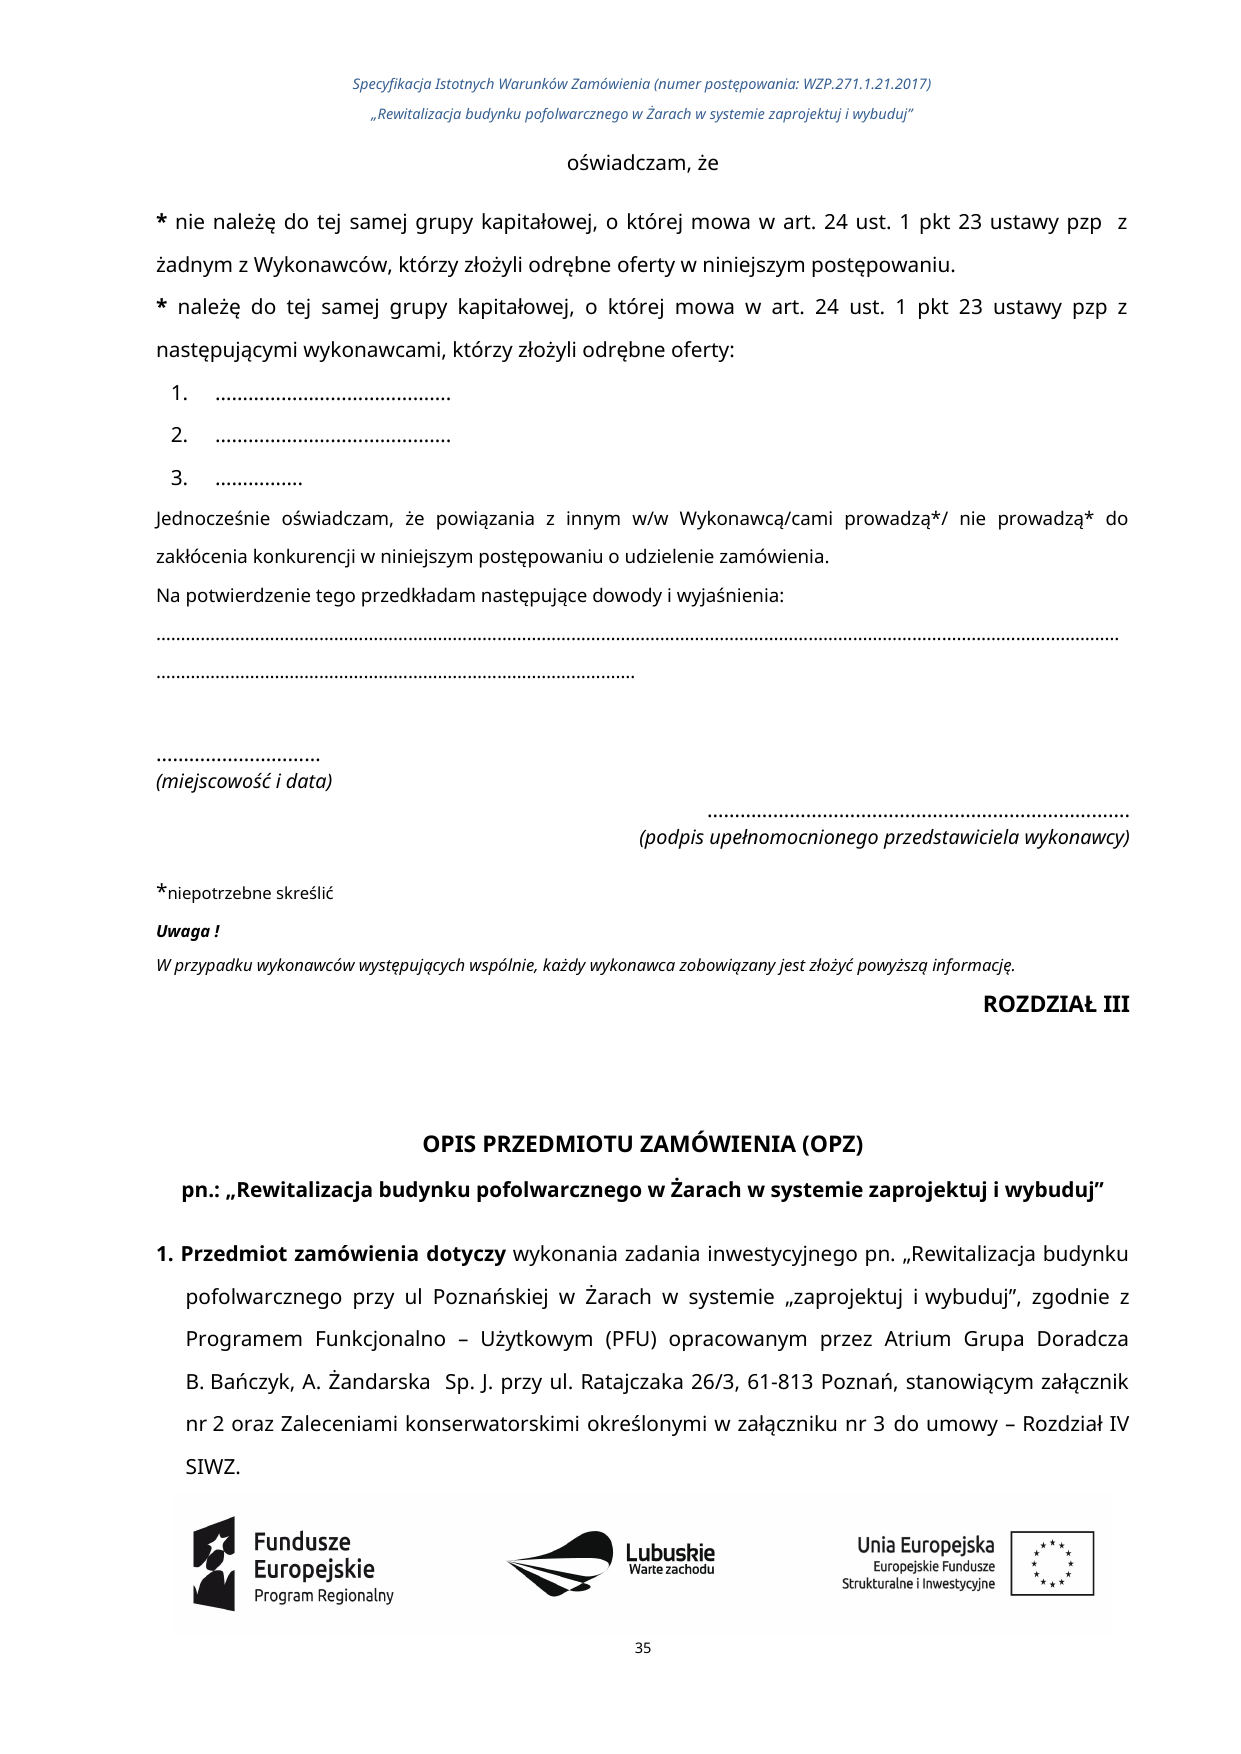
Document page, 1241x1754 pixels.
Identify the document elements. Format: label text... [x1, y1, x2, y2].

list *niepotrzebne skreślić [156, 877, 1130, 906]
list ……………………………………. [171, 420, 1130, 449]
text (miejscowość i data) [156, 768, 1130, 795]
text ROZDZIAŁ III [156, 988, 1130, 1019]
text ………………………… [156, 739, 1130, 768]
list ……………. [171, 463, 1130, 491]
text W przypadku wykonawców występujących wspólnie, każdy wykonawca zobowiązany jest złożyć powyższą informację. [156, 954, 1130, 976]
text (podpis upełnomocnionego przedstawiciela wykonawcy) [156, 823, 1130, 850]
text ………………………….………………………………………. [156, 795, 1130, 823]
text * należę do tej samej grupy kapitałowej, o której mowa w art. 24 ust. 1 pkt 23 ustawy pzp z następującymi wykonawcami, którzy złożyli odrębne oferty: [156, 292, 1130, 363]
list ……………………………………. [171, 378, 1130, 406]
text 1. Przedmiot zamówienia dotyczy wykonania zadania inwestycyjnego pn. „Rewitalizacja budynku pofolwarcznego przy ul Poznańskiej w Żarach w systemie „zaprojektuj i wybuduj”, zgodnie z Programem Funkcjonalno – Użytkowym (PFU) opracowanym przez Atrium Grupa Doradcza B. Bańczyk, A. Żandarska Sp. J. przy ul. Ratajczaka 26/3, 61-813 Poznań, stanowiącym załącznik nr 2 oraz Zaleceniami konserwatorskimi określonymi w załączniku nr 3 do umowy – Rozdział IV SIWZ. [156, 1239, 1130, 1481]
text oświadczam, że [156, 148, 1130, 176]
text pn.: „Rewitalizacja budynku pofolwarcznego w Żarach w systemie zaprojektuj i wybuduj” [156, 1175, 1130, 1204]
text Uwaga ! [156, 920, 1130, 942]
text Jednocześnie oświadczam, że powiązania z innym w/w Wykonawcą/cami prowadzą*/ nie prowadzą* do zakłócenia konkurencji w niniejszym postępowaniu o udzielenie zamówienia. [156, 506, 1130, 569]
title OPIS PRZEDMIOTU ZAMÓWIENIA (OPZ) [156, 1128, 1130, 1160]
text Na potwierdzenie tego przedkładam następujące dowody i wyjaśnienia: [156, 582, 1130, 607]
text * nie należę do tej samej grupy kapitałowej, o której mowa w art. 24 ust. 1 pkt 23 ustawy pzp z żadnym z Wykonawców, którzy złożyli odrębne oferty w niniejszym postępowaniu. [156, 207, 1130, 278]
text …………………………………………………………………………………………………………………………………………………………………………………………………………………………………………………………………. [156, 620, 1130, 684]
